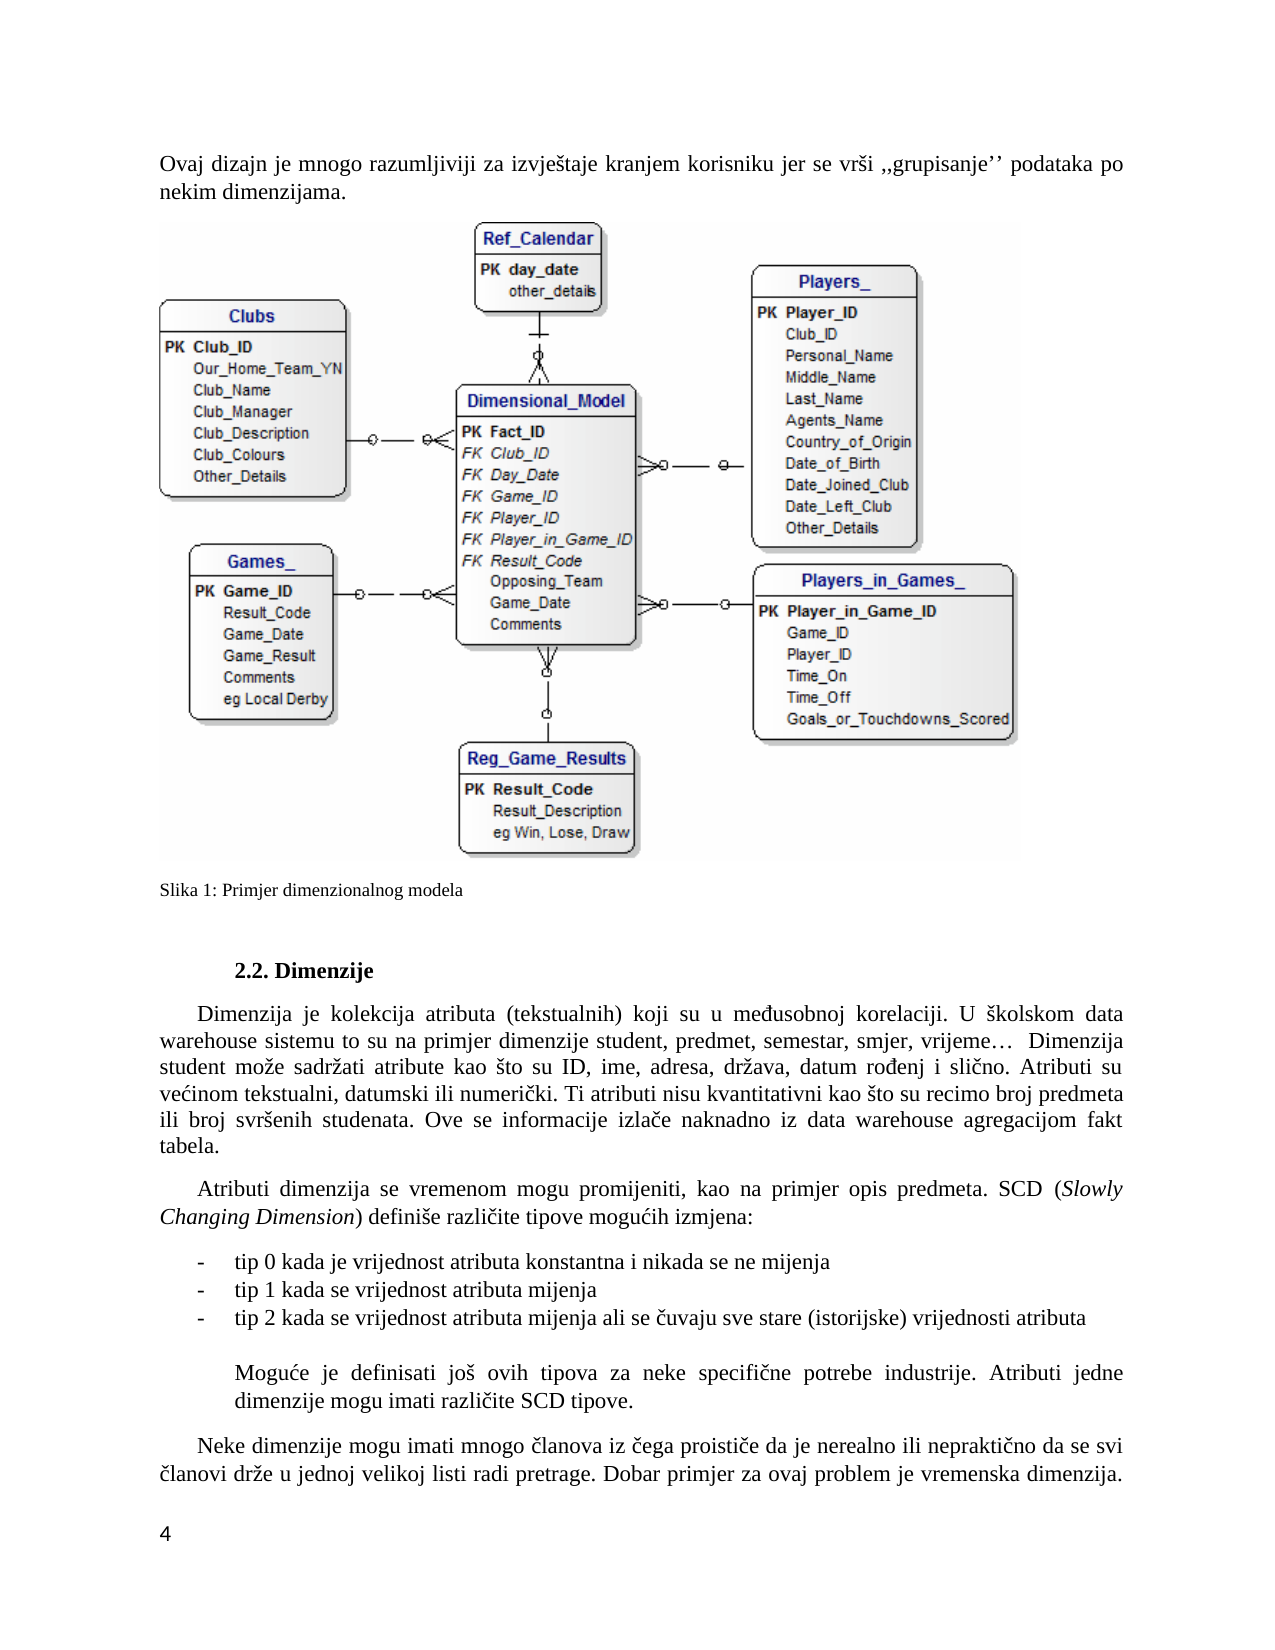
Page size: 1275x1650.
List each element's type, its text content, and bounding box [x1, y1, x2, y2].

list tip 2 kada se vrijednost atributa mijenja ali se čuvaju sve stare (istorijske) vrijednosti atributa [197, 1304, 1125, 1330]
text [159, 1432, 1125, 1486]
picture [159, 222, 1021, 861]
list tip 1 kada se vrijednost atributa mijenja [197, 1276, 1125, 1302]
list Moguće je definisati još ovih tipova za neke specifične potrebe industrije. Atributi jedne dimenzije mogu imati različite SCD tipove. [234, 1359, 1125, 1414]
text Atributi dimenzija se vremenom mogu promijeniti, kao na primjer opis predmeta. SCD (Slowly Changing Dimension) definiše različite tipove mogućih izmjena: [159, 1175, 1125, 1229]
list 2.2. Dimenzije [234, 957, 1125, 984]
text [159, 150, 1125, 204]
text Slika 1: Primjer dimenzionalnog modela [159, 878, 1125, 900]
list tip 0 kada je vrijednost atributa konstantna i nikada se ne mijenja [197, 1248, 1125, 1274]
list Dimenzija je kolekcija atributa (tekstualnih) koji su u međusobnoj korelaciji. U školskom data warehouse sistemu to su na primjer dimenzije student, predmet, semestar, smjer, vrijeme… Dimenzija student može sadržati atribute kao što su ID, ime, adresa, država, datum rođenj i slično. Atributi su većinom tekstualni, datumski ili numerički. Ti atributi nisu kvantitativni kao što su recimo broj predmeta ili broj svršenih studenata. Ove se informacije izlače naknadno iz data warehouse agregacijom fakt tabela. [159, 1001, 1125, 1159]
